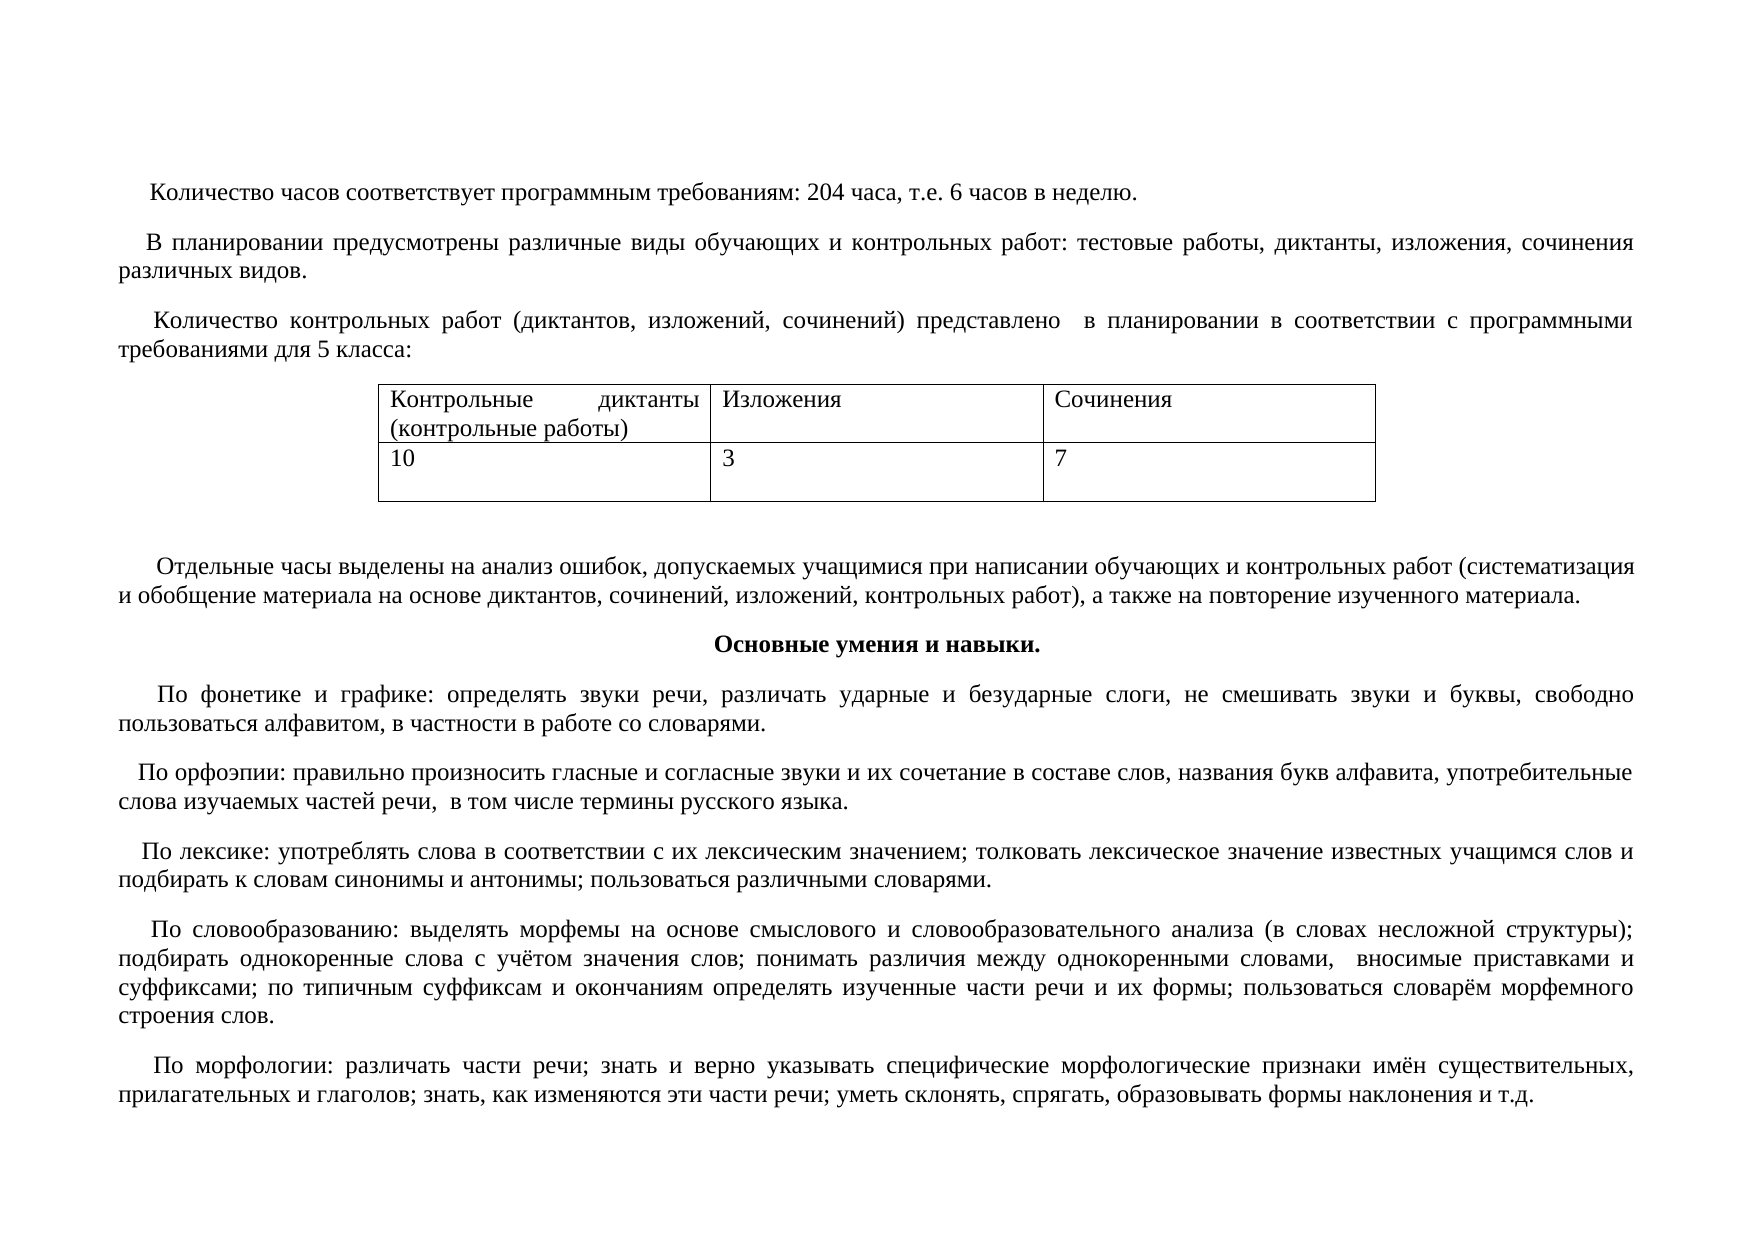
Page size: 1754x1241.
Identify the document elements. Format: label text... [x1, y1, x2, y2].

text По морфологии: различать части речи; знать и верно указывать специфические морфологические признаки имён существительных, прилагательных и глаголов; знать, как изменяются эти части речи; уметь склонять, спрягать, образовывать формы наклонения и т.д. [118, 1050, 1636, 1107]
text Основные умения и навыки. [118, 629, 1636, 658]
table_header Контрольные диктанты (контрольные работы) [379, 385, 710, 442]
text Количество часов соответствует программным требованиям: 204 часа, т.е. 6 часов в неделю. [118, 177, 1636, 206]
table_cell 7 [1044, 443, 1375, 501]
text Отдельные часы выделены на анализ ошибок, допускаемых учащимися при написании обучающих и контрольных работ (систематизация и обобщение материала на основе диктантов, сочинений, изложений, контрольных работ), а также на повторение изученного материала. [118, 551, 1636, 609]
text По лексике: употреблять слова в соответствии с их лексическим значением; толковать лексическое значение известных учащимся слов и подбирать к словам синонимы и антонимы; пользоваться различными словарями. [118, 836, 1636, 893]
text По словообразованию: выделять морфемы на основе смыслового и словообразовательного анализа (в словах несложной структуры); подбирать однокоренные слова с учётом значения слов; понимать различия между однокоренными словами, вносимые приставками и суффиксами; по типичным суффиксам и окончаниям определять изученные части речи и их формы; пользоваться словарём морфемного строения слов. [118, 914, 1636, 1029]
table_header Изложения [711, 385, 1043, 442]
table_cell 10 [379, 443, 710, 501]
text Количество контрольных работ (диктантов, изложений, сочинений) представлено в планировании в соответствии с программными требованиями для 5 класса: [118, 305, 1636, 363]
table_cell 3 [711, 443, 1043, 501]
table_header Сочинения [1044, 385, 1375, 442]
text В планировании предусмотрены различные виды обучающих и контрольных работ: тестовые работы, диктанты, изложения, сочинения различных видов. [118, 227, 1636, 284]
text По фонетике и графике: определять звуки речи, различать ударные и безударные слоги, не смешивать звуки и буквы, свободно пользоваться алфавитом, в частности в работе со словарями. [118, 679, 1636, 737]
text По орфоэпии: правильно произносить гласные и согласные звуки и их сочетание в составе слов, названия букв алфавита, употребительные слова изучаемых частей речи, в том числе термины русского языка. [118, 757, 1636, 815]
